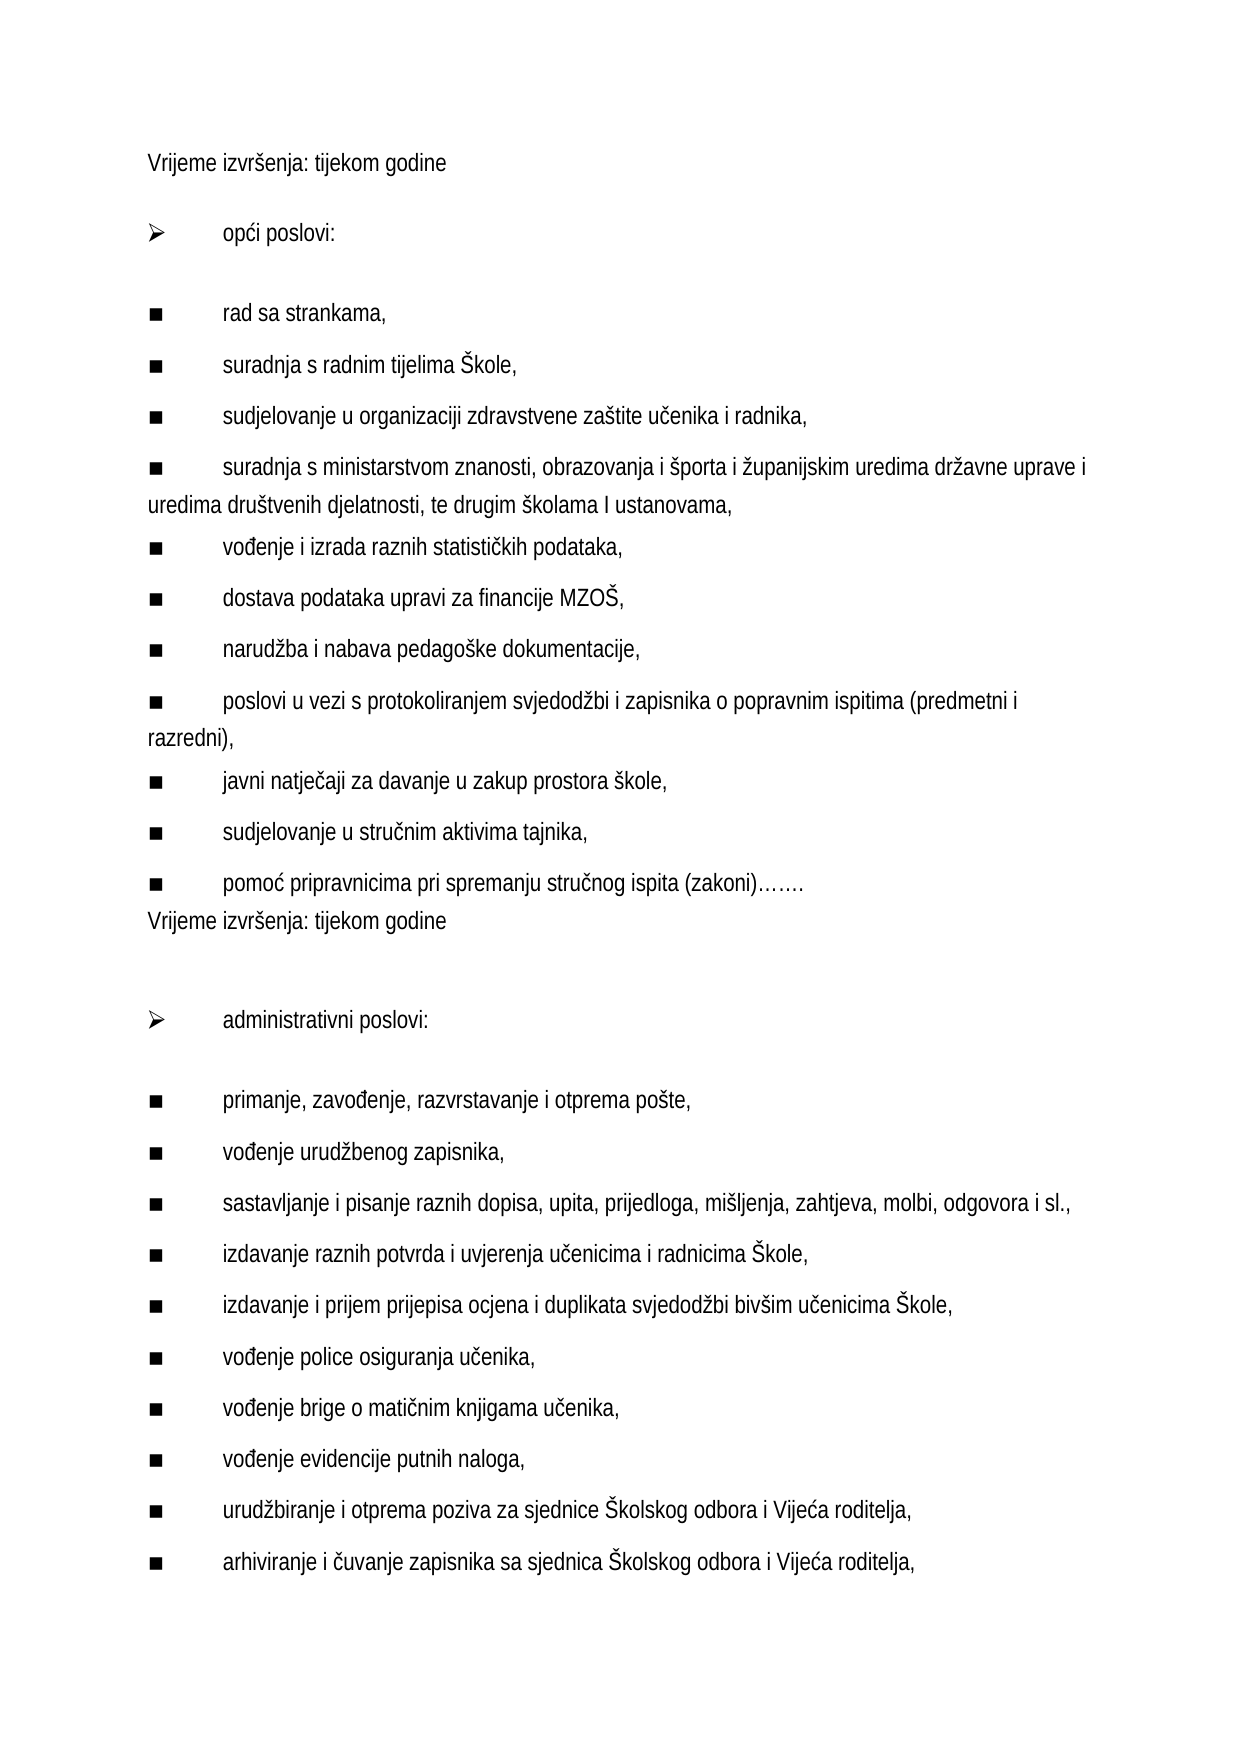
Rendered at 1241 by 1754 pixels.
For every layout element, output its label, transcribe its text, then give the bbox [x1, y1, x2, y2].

list vođenje brige o matičnim knjigama učenika, [147, 1379, 1093, 1430]
list arhiviranje i čuvanje zapisnika sa sjednica Školskog odbora i Vijeća roditelja, [147, 1533, 1093, 1584]
list suradnja s radnim tijelima Škole, [147, 336, 1093, 387]
list pomoć pripravnicima pri spremanju stručnog ispita (zakoni)……. [147, 854, 1093, 906]
list vođenje i izrada raznih statističkih podataka, [147, 518, 1093, 570]
list urudžbiranje i otprema poziva za sjednice Školskog odbora i Vijeća roditelja, [147, 1482, 1093, 1533]
list sudjelovanje u stručnim aktivima tajnika, [147, 803, 1093, 854]
list poslovi u vezi s protokoliranjem svjedodžbi i zapisnika o popravnim ispitima (predmetni i razredni), [147, 672, 1093, 752]
list primanje, zavođenje, razvrstavanje i otprema pošte, [147, 1072, 1093, 1123]
list izdavanje raznih potvrda i uvjerenja učenicima i radnicima Škole, [147, 1225, 1093, 1277]
list narudžba i nabava pedagoške dokumentacije, [147, 621, 1093, 672]
text Vrijeme izvršenja: tijekom godine [147, 148, 1093, 176]
list vođenje evidencije putnih naloga, [147, 1430, 1093, 1482]
list vođenje urudžbenog zapisnika, [147, 1123, 1093, 1174]
list sudjelovanje u organizaciji zdravstvene zaštite učenika i radnika, [147, 387, 1093, 438]
list izdavanje i prijem prijepisa ocjena i duplikata svjedodžbi bivšim učenicima Škole, [147, 1277, 1093, 1328]
list opći poslovi: [147, 205, 1093, 256]
list dostava podataka upravi za financije MZOŠ, [147, 570, 1093, 621]
list administrativni poslovi: [147, 992, 1093, 1043]
list sastavljanje i pisanje raznih dopisa, upita, prijedloga, mišljenja, zahtjeva, molbi, odgovora i sl., [147, 1174, 1093, 1225]
list rad sa strankama, [147, 285, 1093, 336]
list javni natječaji za davanje u zakup prostora škole, [147, 752, 1093, 803]
list vođenje police osiguranja učenika, [147, 1328, 1093, 1379]
list suradnja s ministarstvom znanosti, obrazovanja i športa i županijskim uredima državne uprave i uredima društvenih djelatnosti, te drugim školama I ustanovama, [147, 438, 1093, 518]
text Vrijeme izvršenja: tijekom godine [147, 906, 1093, 934]
